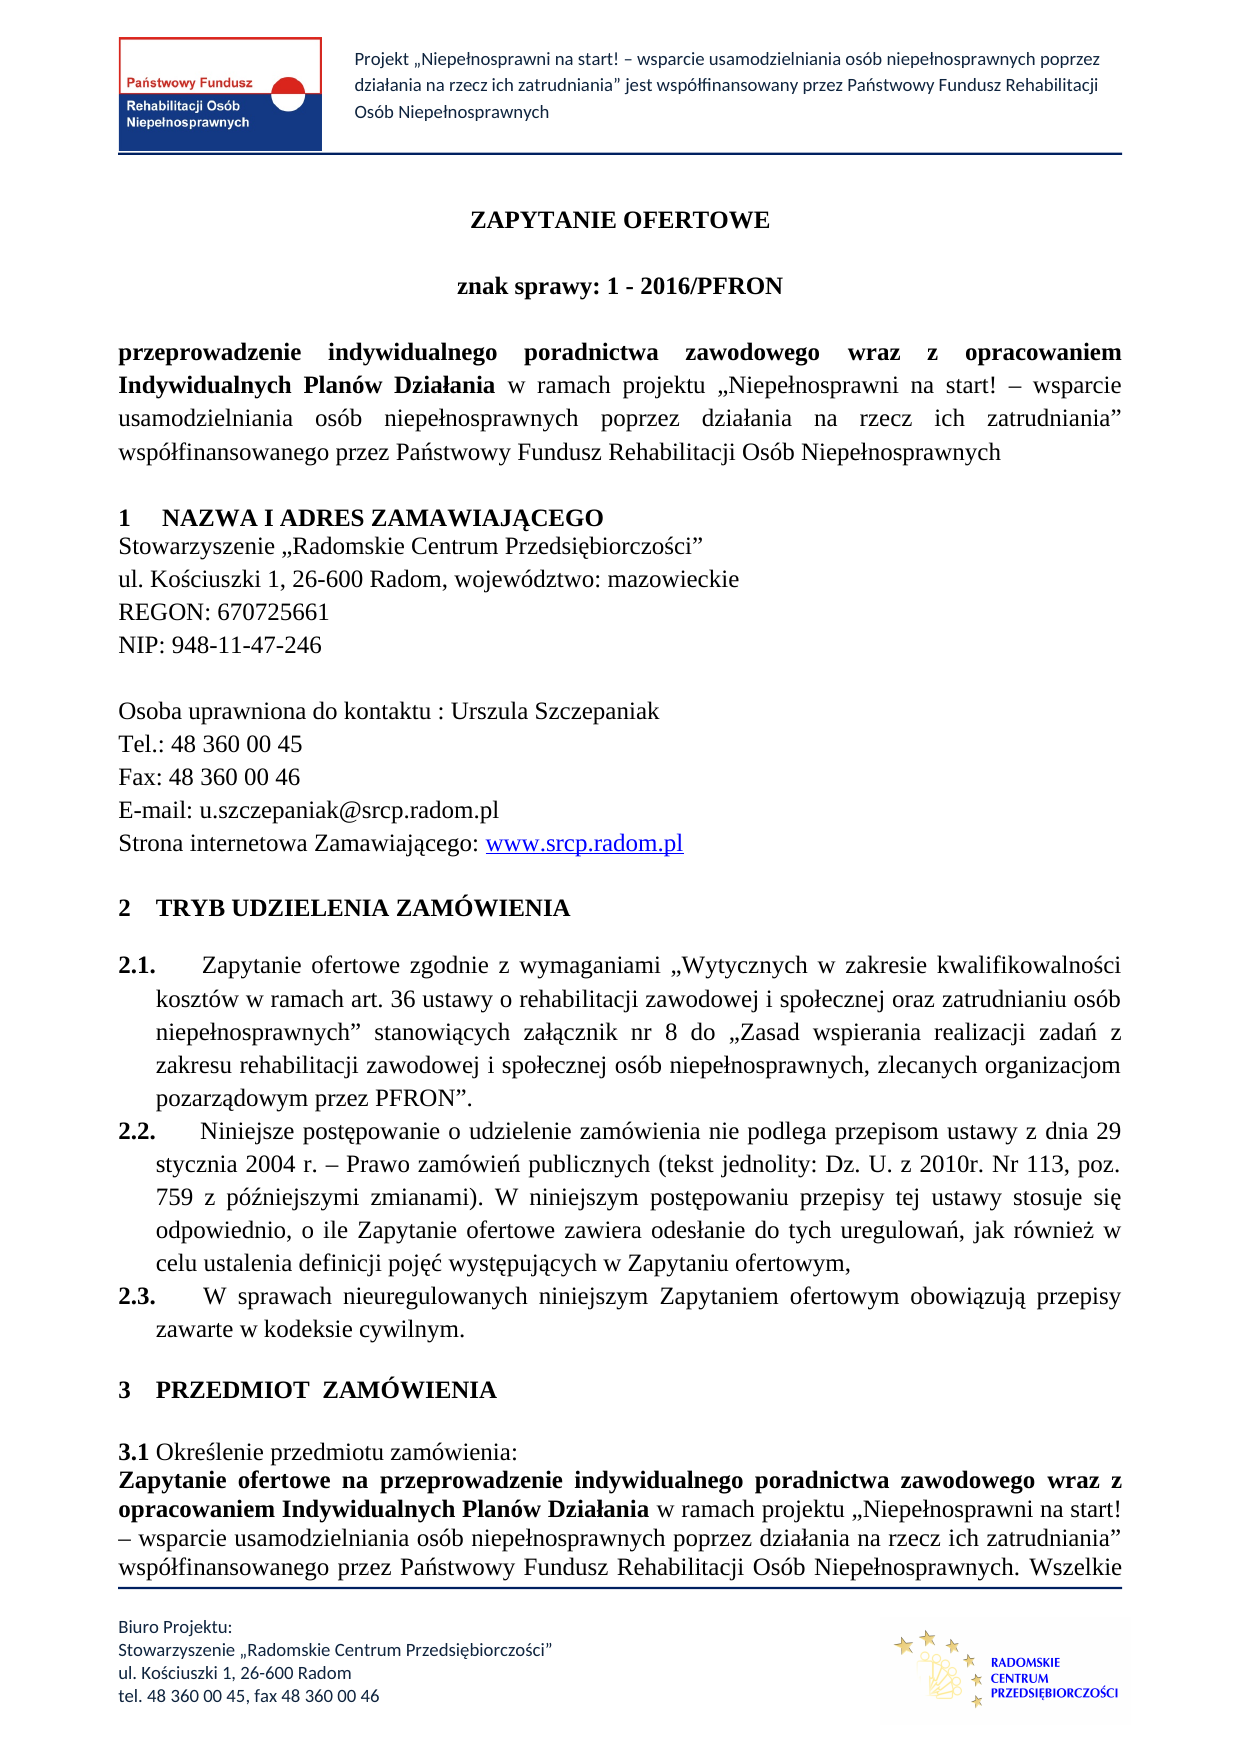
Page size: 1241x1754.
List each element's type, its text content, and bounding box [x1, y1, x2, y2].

text NIP: 948-11-47-246 [118, 630, 1122, 659]
list Nazwa i adres Zamawiającego [118, 503, 1122, 531]
text przeprowadzenie indywidualnego poradnictwa zawodowego wraz z opracowaniem Indywidualnych Planów Działania w ramach projektu „Niepełnosprawni na start! – wsparcie usamodzielniania osób niepełnosprawnych poprzez działania na rzecz ich zatrudniania” współfinansowanego przez Państwowy Fundusz Rehabilitacji Osób Niepełnosprawnych [118, 337, 1122, 465]
picture [118, 37, 322, 151]
text Strona internetowa Zamawiającego: www.srcp.radom.pl [118, 828, 1122, 857]
text Osoba uprawniona do kontaktu : Urszula Szczepaniak [118, 696, 1122, 724]
text znak sprawy: 1 - 2016/PFRON [118, 271, 1122, 300]
text ZAPYTANIE OFERTOWE [118, 205, 1122, 234]
picture [879, 1617, 1132, 1725]
text Tel.: 48 360 00 45 [118, 729, 1122, 757]
text Stowarzyszenie „Radomskie Centrum Przedsiębiorczości” [118, 531, 1122, 560]
list Zapytanie ofertowe zgodnie z wymaganiami „Wytycznych w zakresie kwalifikowalności kosztów w ramach art. 36 ustawy o rehabilitacji zawodowej i społecznej oraz zatrudnianiu osób niepełnosprawnych” stanowiących załącznik nr 8 do „Zasad wspierania realizacji zadań z zakresu rehabilitacji zawodowej i społecznej osób niepełnosprawnych, zlecanych organizacjom pozarządowym przez PFRON”. [118, 951, 1122, 1111]
text Fax: 48 360 00 46 [118, 762, 1122, 791]
text E-mail: u.szczepaniak@srcp.radom.pl [118, 795, 1122, 823]
list Określenie przedmiotu zamówienia: [118, 1437, 1122, 1465]
list Tryb udzielenia zamówienia [118, 893, 1122, 922]
list W sprawach nieuregulowanych niniejszym Zapytaniem ofertowym obowiązują przepisy zawarte w kodeksie cywilnym. [118, 1281, 1122, 1343]
list Przedmiot zamówienia [118, 1375, 1122, 1404]
text REGON: 670725661 [118, 597, 1122, 626]
text ul. Kościuszki 1, 26-600 Radom, województwo: mazowieckie [118, 564, 1122, 593]
list Niniejsze postępowanie o udzielenie zamówienia nie podlega przepisom ustawy z dnia 29 stycznia 2004 r. – Prawo zamówień publicznych (tekst jednolity: Dz. U. z 2010r. Nr 113, poz. 759 z późniejszymi zmianami). W niniejszym postępowaniu przepisy tej ustawy stosuje się odpowiednio, o ile Zapytanie ofertowe zawiera odesłanie do tych uregulowań, jak również w celu ustalenia definicji pojęć występujących w Zapytaniu ofertowym, [118, 1116, 1122, 1277]
